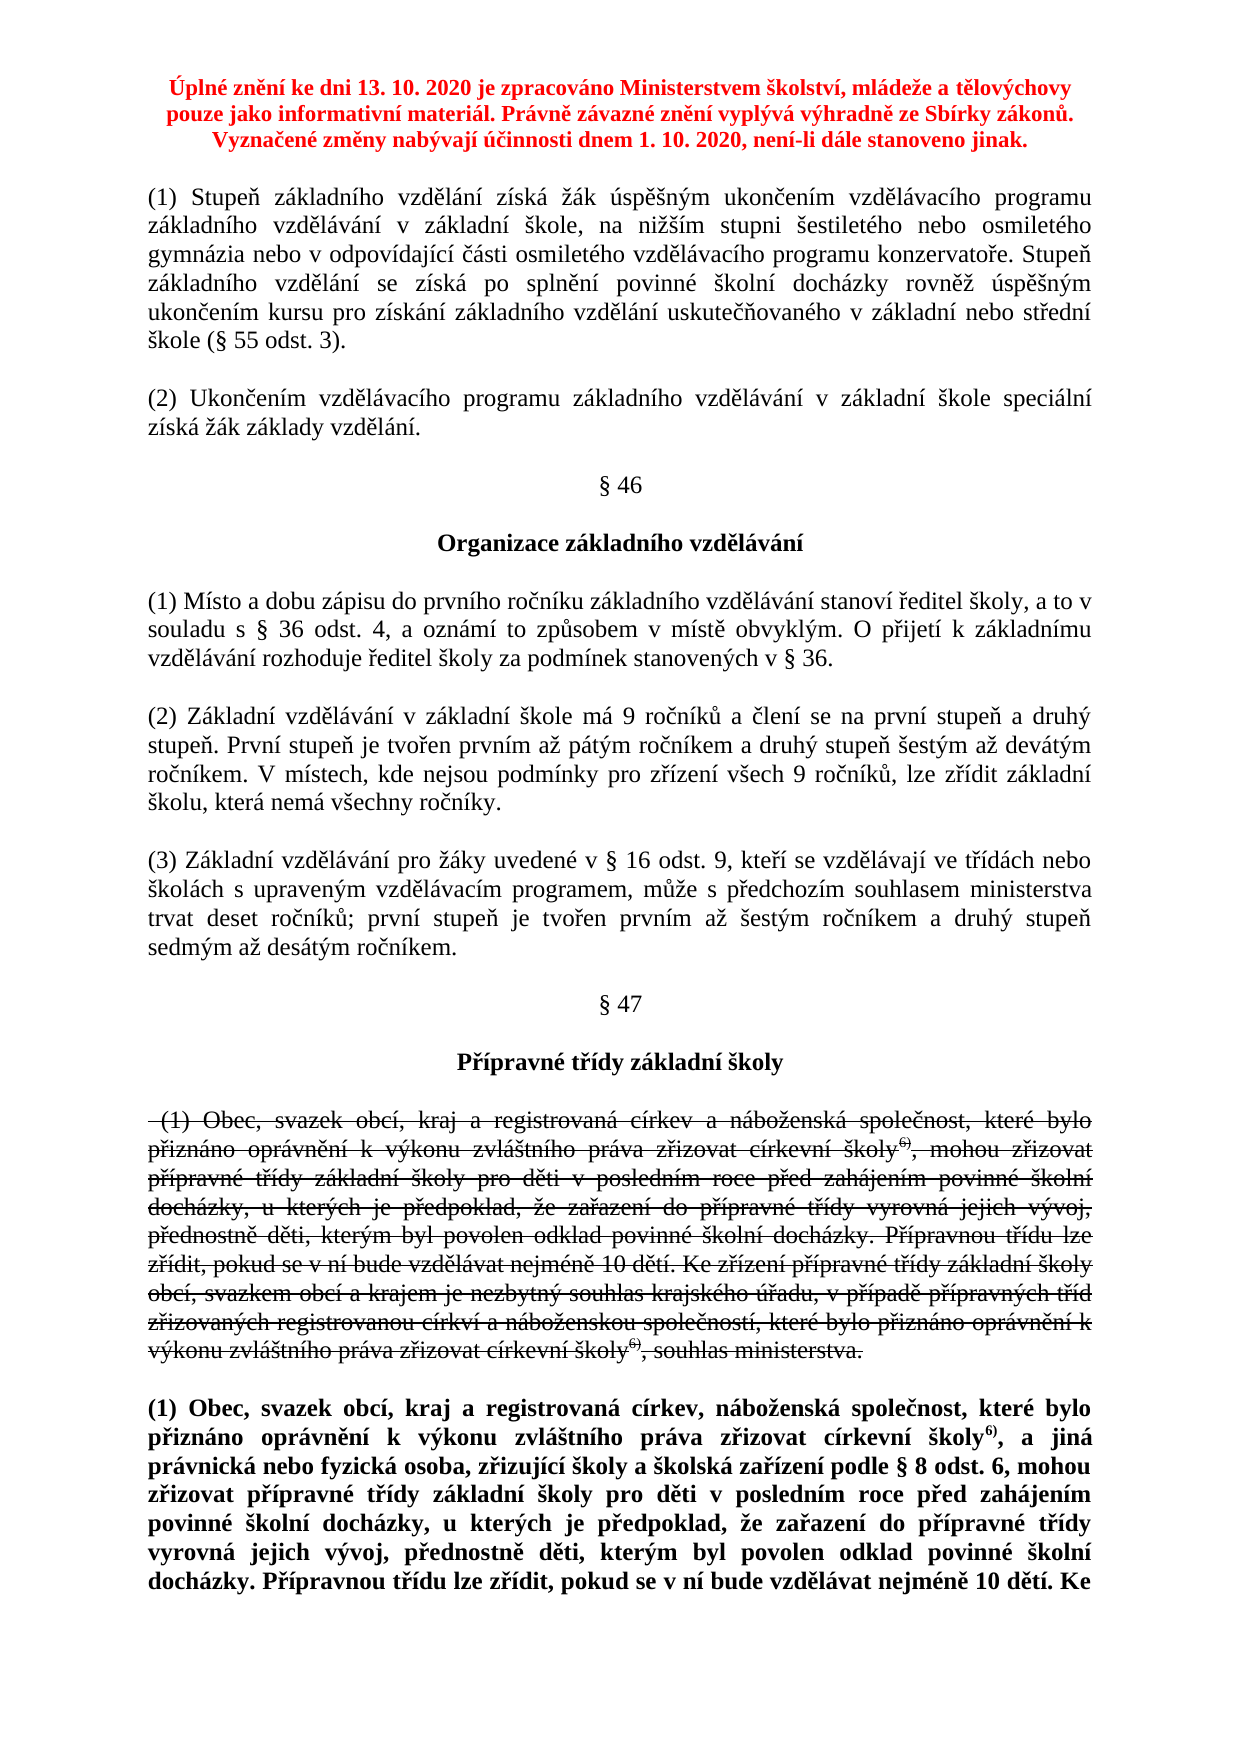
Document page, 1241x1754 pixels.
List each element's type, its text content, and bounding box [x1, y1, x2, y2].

text (1) Obec, svazek obcí, kraj a registrovaná církev a náboženská společnost, které bylo přiznáno oprávnění k výkonu zvláštního práva zřizovat církevní školy6), mohou zřizovat přípravné třídy základní školy pro děti v posledním roce před zahájením povinné školní docházky, u kterých je předpoklad, že zařazení do přípravné třídy vyrovná jejich vývoj, přednostně děti, kterým byl povolen odklad povinné školní docházky. Přípravnou třídu lze zřídit, pokud se v ní bude vzdělávat nejméně 10 dětí. Ke zřízení přípravné třídy základní školy obcí, svazkem obcí a krajem je nezbytný souhlas krajského úřadu, v případě přípravných tříd zřizovaných registrovanou církví a náboženskou společností, které bylo přiznáno oprávnění k výkonu zvláštního práva zřizovat církevní školy6), souhlas ministerstva. [148, 1105, 1093, 1178]
text § 47 [148, 989, 1093, 1018]
text (3) Základní vzdělávání pro žáky uvedené v § 16 odst. 9, kteří se vzdělávají ve třídách nebo školách s upraveným vzdělávacím programem, může s předchozím souhlasem ministerstva trvat deset ročníků; první stupeň je tvořen prvním až šestým ročníkem a druhý stupeň sedmým až desátým ročníkem. [148, 845, 1093, 960]
text (2) Základní vzdělávání v základní škole má 9 ročníků a člení se na první stupeň a druhý stupeň. První stupeň je tvořen prvním až pátým ročníkem a druhý stupeň šestým až devátým ročníkem. V místech, kde nejsou podmínky pro zřízení všech 9 ročníků, lze zřídit základní školu, která nemá všechny ročníky. [148, 701, 1093, 816]
text Organizace základního vzdělávání [148, 528, 1093, 557]
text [148, 1393, 1093, 1594]
text (1) Stupeň základního vzdělání získá žák úspěšným ukončením vzdělávacího programu základního vzdělávání v základní škole, na nižším stupni šestiletého nebo osmiletého gymnázia nebo v odpovídající části osmiletého vzdělávacího programu konzervatoře. Stupeň základního vzdělání se získá po splnění povinné školní docházky rovněž úspěšným ukončením kursu pro získání základního vzdělání uskutečňovaného v základní nebo střední škole (§ 55 odst. 3). [148, 182, 1093, 354]
text (1) Obec, svazek obcí, kraj a registrovaná církev a náboženská společnost, které bylo přiznáno oprávnění k výkonu zvláštního práva zřizovat církevní školy6), mohou zřizovat přípravné třídy základní školy pro děti v posledním roce před zahájením povinné školní docházky, u kterých je předpoklad, že zařazení do přípravné třídy vyrovná jejich vývoj, přednostně děti, kterým byl povolen odklad povinné školní docházky. Přípravnou třídu lze zřídit, pokud se v ní bude vzdělávat nejméně 10 dětí. Ke zřízení přípravné třídy základní školy obcí, svazkem obcí a krajem je nezbytný souhlas krajského úřadu, v případě přípravných tříd zřizovaných registrovanou církví a náboženskou společností, které bylo přiznáno oprávnění k výkonu zvláštního práva zřizovat církevní školy6), souhlas ministerstva. [148, 1180, 1093, 1236]
text § 46 [148, 470, 1093, 499]
text (1) Místo a dobu zápisu do prvního ročníku základního vzdělávání stanoví ředitel školy, a to v souladu s § 36 odst. 4, a oznámí to způsobem v místě obvyklým. O přijetí k základnímu vzdělávání rozhoduje ředitel školy za podmínek stanovených v § 36. [148, 586, 1093, 672]
text (2) Ukončením vzdělávacího programu základního vzdělávání v základní škole speciální získá žák základy vzdělání. [148, 383, 1093, 441]
text (1) Obec, svazek obcí, kraj a registrovaná církev a náboženská společnost, které bylo přiznáno oprávnění k výkonu zvláštního práva zřizovat církevní školy6), mohou zřizovat přípravné třídy základní školy pro děti v posledním roce před zahájením povinné školní docházky, u kterých je předpoklad, že zařazení do přípravné třídy vyrovná jejich vývoj, přednostně děti, kterým byl povolen odklad povinné školní docházky. Přípravnou třídu lze zřídit, pokud se v ní bude vzdělávat nejméně 10 dětí. Ke zřízení přípravné třídy základní školy obcí, svazkem obcí a krajem je nezbytný souhlas krajského úřadu, v případě přípravných tříd zřizovaných registrovanou církví a náboženskou společností, které bylo přiznáno oprávnění k výkonu zvláštního práva zřizovat církevní školy6), souhlas ministerstva. [148, 1266, 1093, 1364]
text Přípravné třídy základní školy [148, 1047, 1093, 1076]
